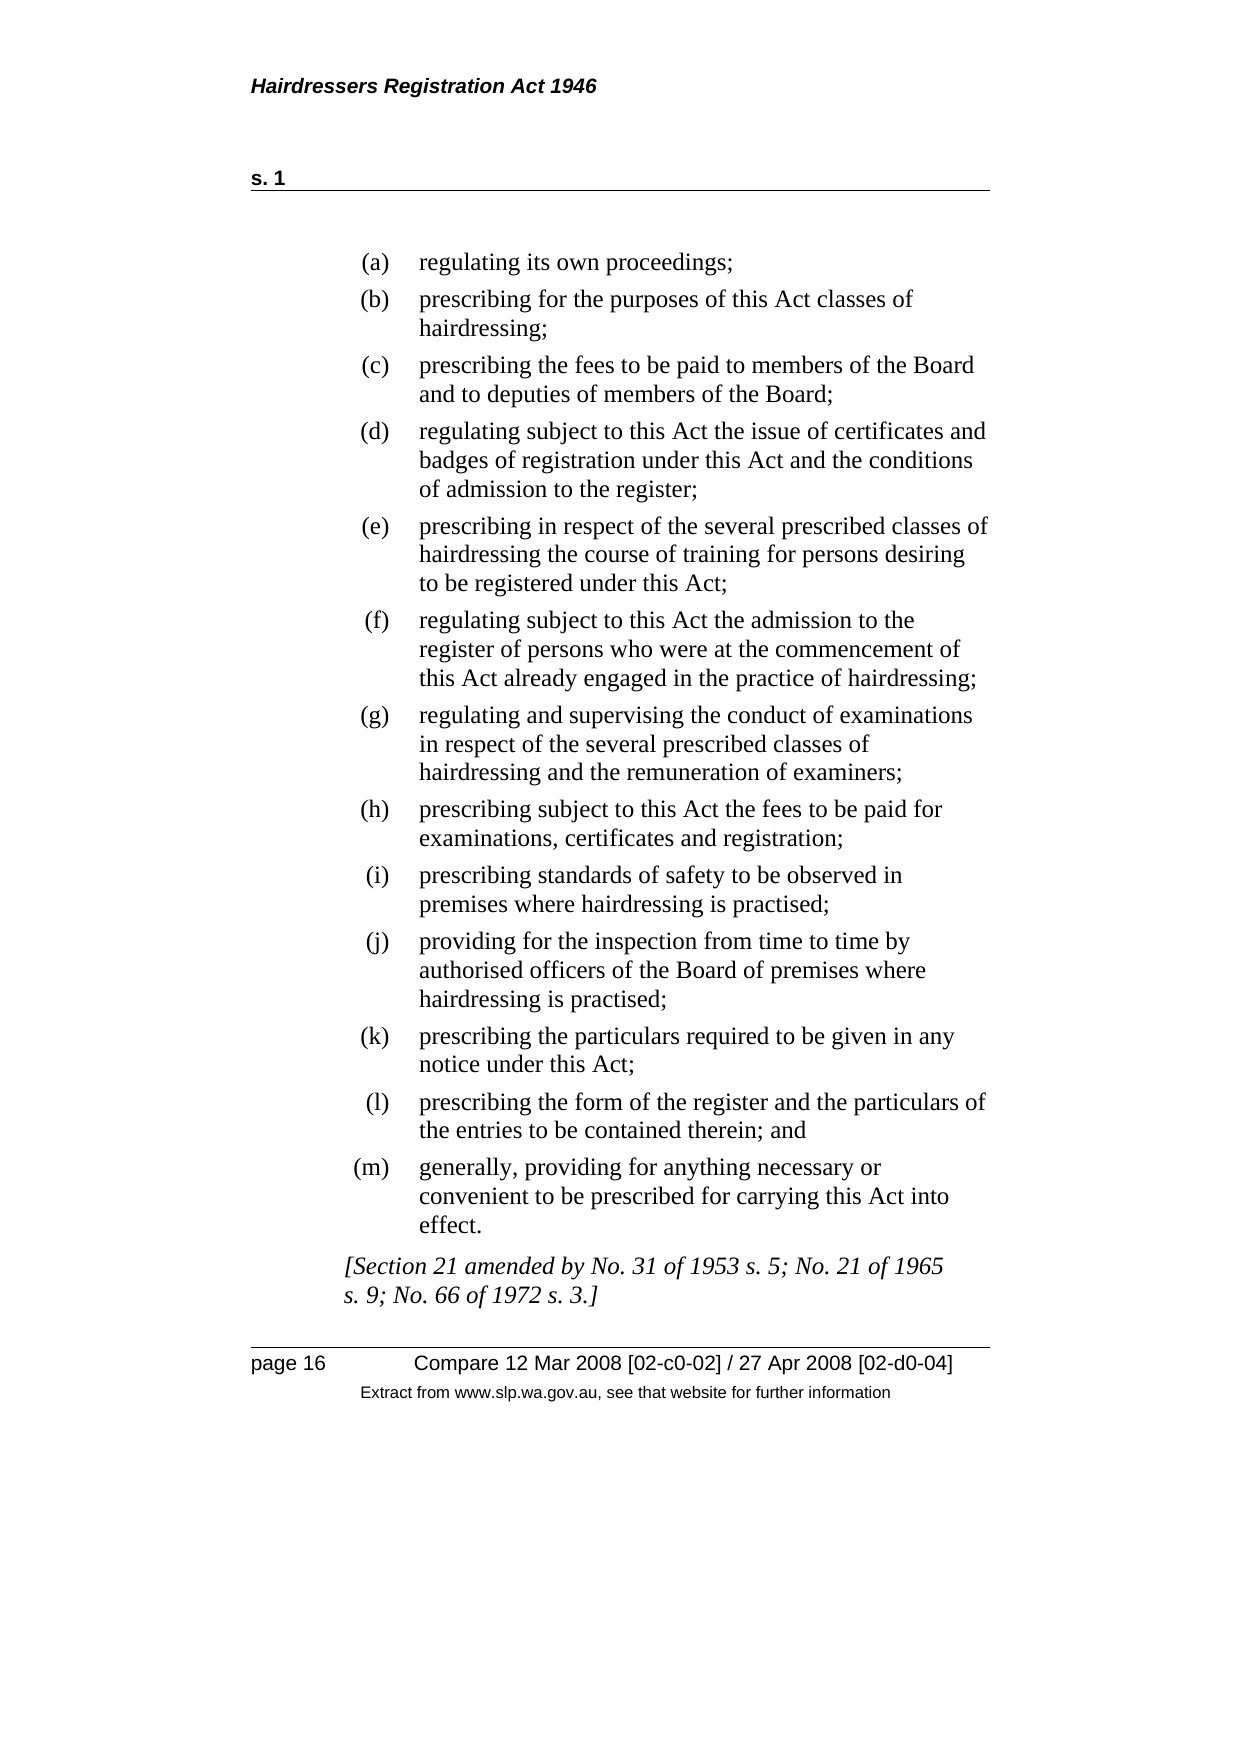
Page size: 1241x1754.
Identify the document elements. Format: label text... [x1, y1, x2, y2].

text (m) generally, providing for anything necessary or convenient to be prescribed for carrying this Act into effect. [251, 1152, 990, 1239]
text (l) prescribing the form of the register and the particulars of the entries to be contained therein; and [251, 1087, 990, 1144]
text (k) prescribing the particulars required to be given in any notice under this Act; [251, 1021, 990, 1078]
text (h) prescribing subject to this Act the fees to be paid for examinations, certificates and registration; [251, 794, 990, 852]
text (d) regulating subject to this Act the issue of certificates and badges of registration under this Act and the conditions of admission to the register; [251, 416, 990, 502]
text [Section 21 amended by No. 31 of 1953 s. 5; No. 21 of 1965 s. 9; No. 66 of 1972 s. 3.] [251, 1251, 990, 1309]
text (j) providing for the inspection from time to time by authorised officers of the Board of premises where hairdressing is practised; [251, 926, 990, 1012]
text (a) regulating its own proceedings; [251, 247, 990, 276]
text (b) prescribing for the purposes of this Act classes of hairdressing; [251, 284, 990, 342]
text (g) regulating and supervising the conduct of examinations in respect of the several prescribed classes of hairdressing and the remuneration of examiners; [251, 700, 990, 786]
text (i) prescribing standards of safety to be observed in premises where hairdressing is practised; [251, 860, 990, 918]
text (f) regulating subject to this Act the admission to the register of persons who were at the commencement of this Act already engaged in the practice of hairdressing; [251, 605, 990, 692]
text (e) prescribing in respect of the several prescribed classes of hairdressing the course of training for persons desiring to be registered under this Act; [251, 511, 990, 597]
text (c) prescribing the fees to be paid to members of the Board and to deputies of members of the Board; [251, 350, 990, 408]
